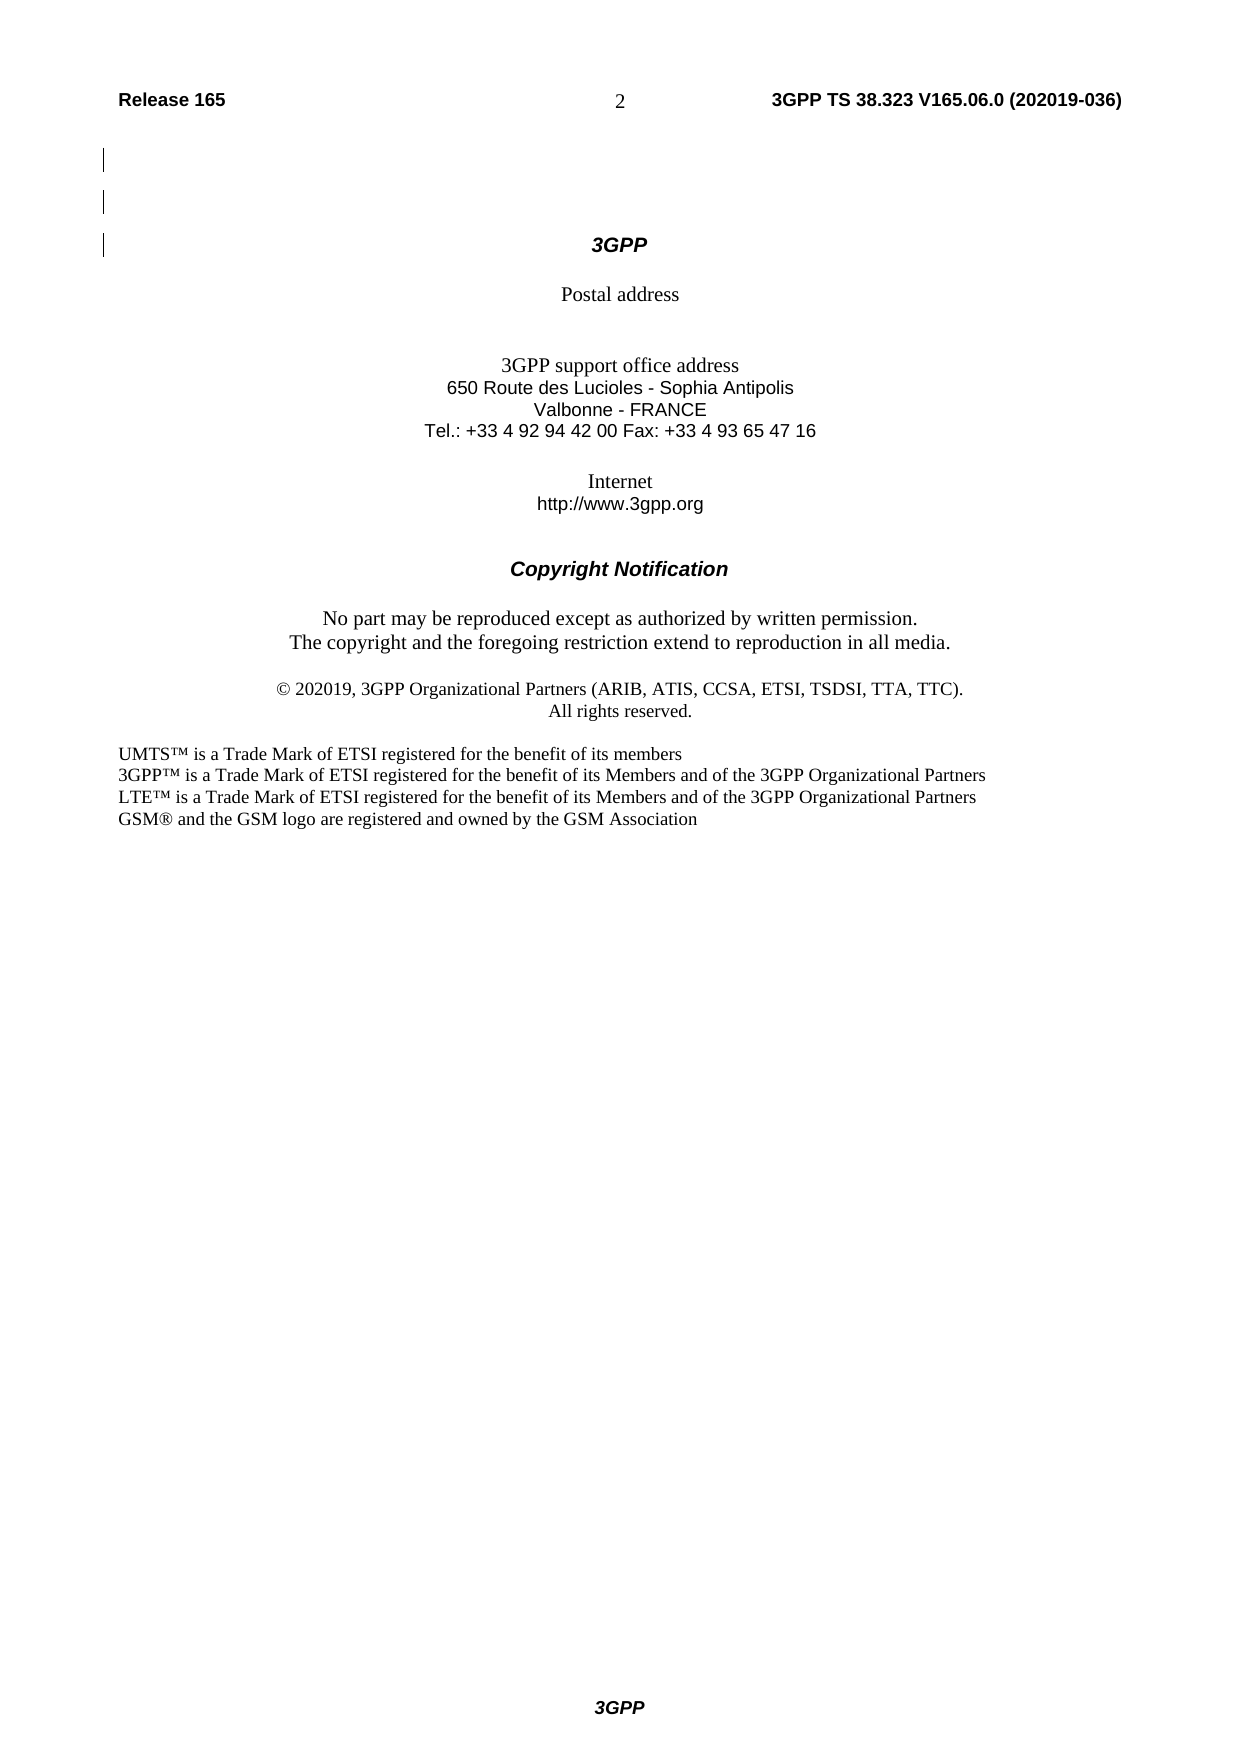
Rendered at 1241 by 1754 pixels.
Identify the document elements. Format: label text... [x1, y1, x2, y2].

text Postal address [413, 282, 827, 306]
text 650 Route des Lucioles - Sophia Antipolis [413, 377, 827, 398]
text http://www.3gpp.org [413, 493, 827, 514]
text © 20, 3GPP Organizational Partners (ARIB, ATIS, CCSA, ETSI, TSDSI, TTA, TTC). [118, 678, 1122, 700]
text All rights reserved. [118, 700, 1122, 721]
text No part may be reproduced except as authorized by written permission. The copyright and the foregoing restriction extend to reproduction in all media. [118, 606, 1122, 654]
text Internet [413, 468, 827, 493]
text Copyright Notification [118, 557, 1122, 581]
text 3GPP [413, 233, 827, 257]
text Tel.: +33 4 92 94 42 00 Fax: +33 4 93 65 47 16 [413, 420, 827, 441]
text 3GPP support office address [413, 353, 827, 377]
text UMTS™ is a Trade Mark of ETSI registered for the benefit of its members [118, 743, 1122, 764]
text 3GPP™ is a Trade Mark of ETSI registered for the benefit of its Members and of the 3GPP Organizational Partners LTE™ is a Trade Mark of ETSI registered for the benefit of its Members and of the 3GPP Organizational Partners [118, 764, 1122, 807]
text Valbonne - FRANCE [413, 398, 827, 420]
text GSM® and the GSM logo are registered and owned by the GSM Association [118, 807, 1122, 829]
